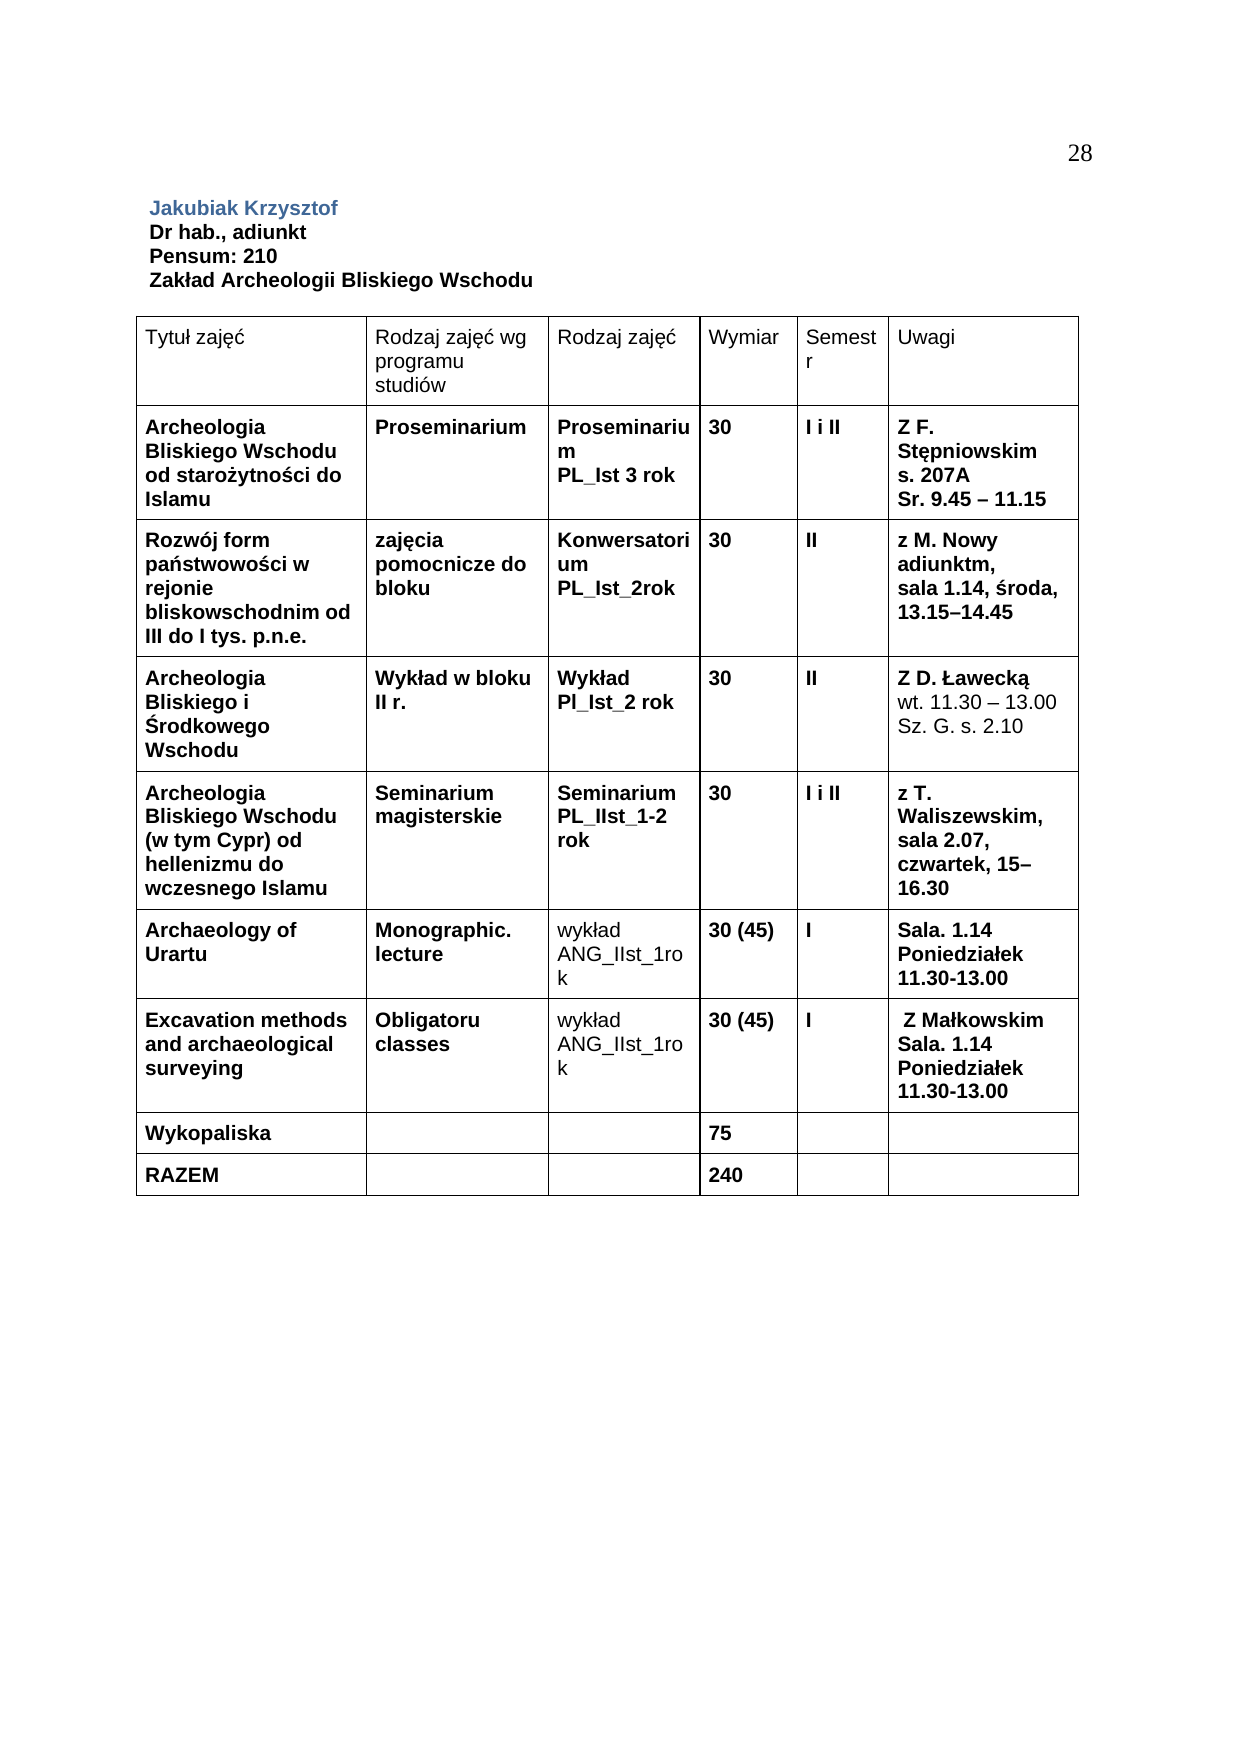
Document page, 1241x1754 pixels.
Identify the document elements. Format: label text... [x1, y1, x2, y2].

table_cell 30 [701, 406, 797, 519]
text Pensum: 210 [149, 244, 1093, 268]
table_cell I [798, 910, 888, 998]
table_cell Monographic. lecture [367, 910, 548, 998]
table_cell I i II [798, 772, 888, 908]
table_cell Archaeology of Urartu [137, 910, 366, 998]
table_header Rodzaj zajęć [549, 317, 699, 405]
table_cell Rozwój form państwowości w rejonie bliskowschodnim od III do I tys. p.n.e. [137, 520, 366, 656]
table_cell [889, 1154, 1078, 1195]
table_cell [798, 1154, 888, 1195]
table_cell Excavation methods and archaeological surveying [137, 999, 366, 1112]
table_cell 30 [701, 520, 797, 656]
table_header Tytuł zajęć [137, 317, 366, 405]
table_cell [889, 1113, 1078, 1153]
table_cell Wykład w bloku II r. [367, 657, 548, 771]
table_cell Archeologia Bliskiego i Środkowego Wschodu [137, 657, 366, 771]
table_cell 30 (45) [701, 910, 797, 998]
table_cell z T. Waliszewskim, sala 2.07, czwartek, 15–16.30 [889, 772, 1078, 908]
table_cell Wykopaliska [137, 1113, 366, 1153]
table_cell II [798, 657, 888, 771]
table_cell Konwersatorium PL_Ist_2rok [549, 520, 699, 656]
text Dr hab., adiunkt [149, 220, 1093, 244]
table_cell I [798, 999, 888, 1112]
table_cell Z D. Ławecką wt. 11.30 – 13.00 Sz. G. s. 2.10 [889, 657, 1078, 771]
table_cell Obligatoru classes [367, 999, 548, 1112]
table_cell 30 (45) [701, 999, 797, 1112]
table_cell [367, 1154, 548, 1195]
table_cell z M. Nowy adiunktm, sala 1.14, środa, 13.15–14.45 [889, 520, 1078, 656]
table_cell [798, 1113, 888, 1153]
text Jakubiak Krzysztof [149, 196, 1093, 220]
table_cell Archeologia Bliskiego Wschodu od starożytności do Islamu [137, 406, 366, 519]
table_cell Wykład Pl_Ist_2 rok [549, 657, 699, 771]
table_cell Z Małkowskim Sala. 1.14 Poniedziałek 11.30-13.00 [889, 999, 1078, 1112]
table_cell Proseminarium [367, 406, 548, 519]
table_cell II [798, 520, 888, 656]
text Zakład Archeologii Bliskiego Wschodu [149, 268, 1093, 292]
table_cell Proseminarium PL_Ist 3 rok [549, 406, 699, 519]
table_cell [549, 1154, 699, 1195]
table_header Uwagi [889, 317, 1078, 405]
table_cell 240 [701, 1154, 797, 1195]
table_cell Archeologia Bliskiego Wschodu (w tym Cypr) od hellenizmu do wczesnego Islamu [137, 772, 366, 908]
table_cell Z F. Stępniowskim s. 207A Sr. 9.45 – 11.15 [889, 406, 1078, 519]
table_cell 30 [701, 772, 797, 908]
table_cell Sala. 1.14 Poniedziałek 11.30-13.00 [889, 910, 1078, 998]
table_header Rodzaj zajęć wg programu studiów [367, 317, 548, 405]
table_cell I i II [798, 406, 888, 519]
table_cell wykład ANG_IIst_1rok [549, 910, 699, 998]
table_header Wymiar [701, 317, 797, 405]
table_cell RAZEM [137, 1154, 366, 1195]
table_cell [367, 1113, 548, 1153]
table_cell Seminarium PL_IIst_1-2 rok [549, 772, 699, 908]
table_cell zajęcia pomocnicze do bloku [367, 520, 548, 656]
table_cell [549, 1113, 699, 1153]
table_cell Seminarium magisterskie [367, 772, 548, 908]
table_cell 30 [701, 657, 797, 771]
table_cell wykład ANG_IIst_1rok [549, 999, 699, 1112]
table_header Semestr [798, 317, 888, 405]
table_cell 75 [701, 1113, 797, 1153]
